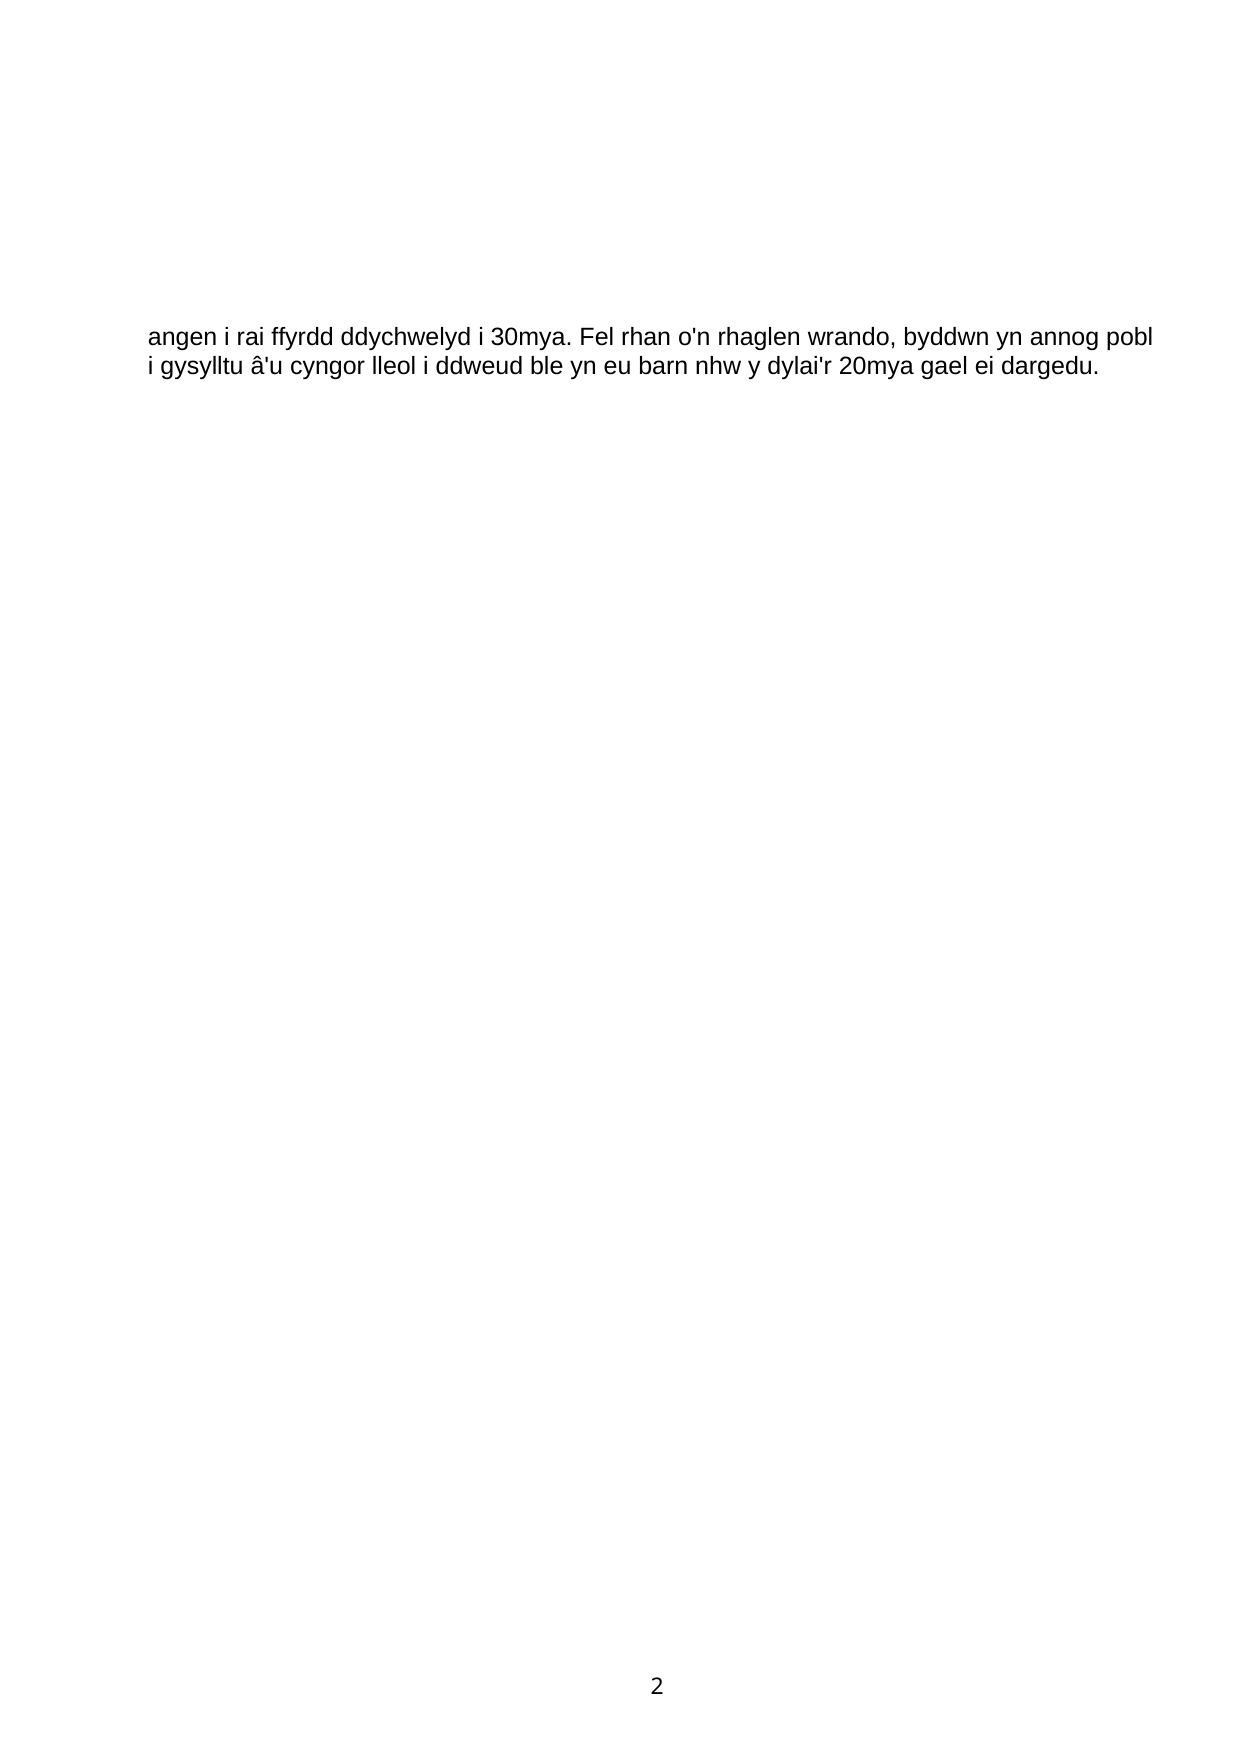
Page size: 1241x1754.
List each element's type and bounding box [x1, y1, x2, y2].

text [148, 322, 1166, 379]
